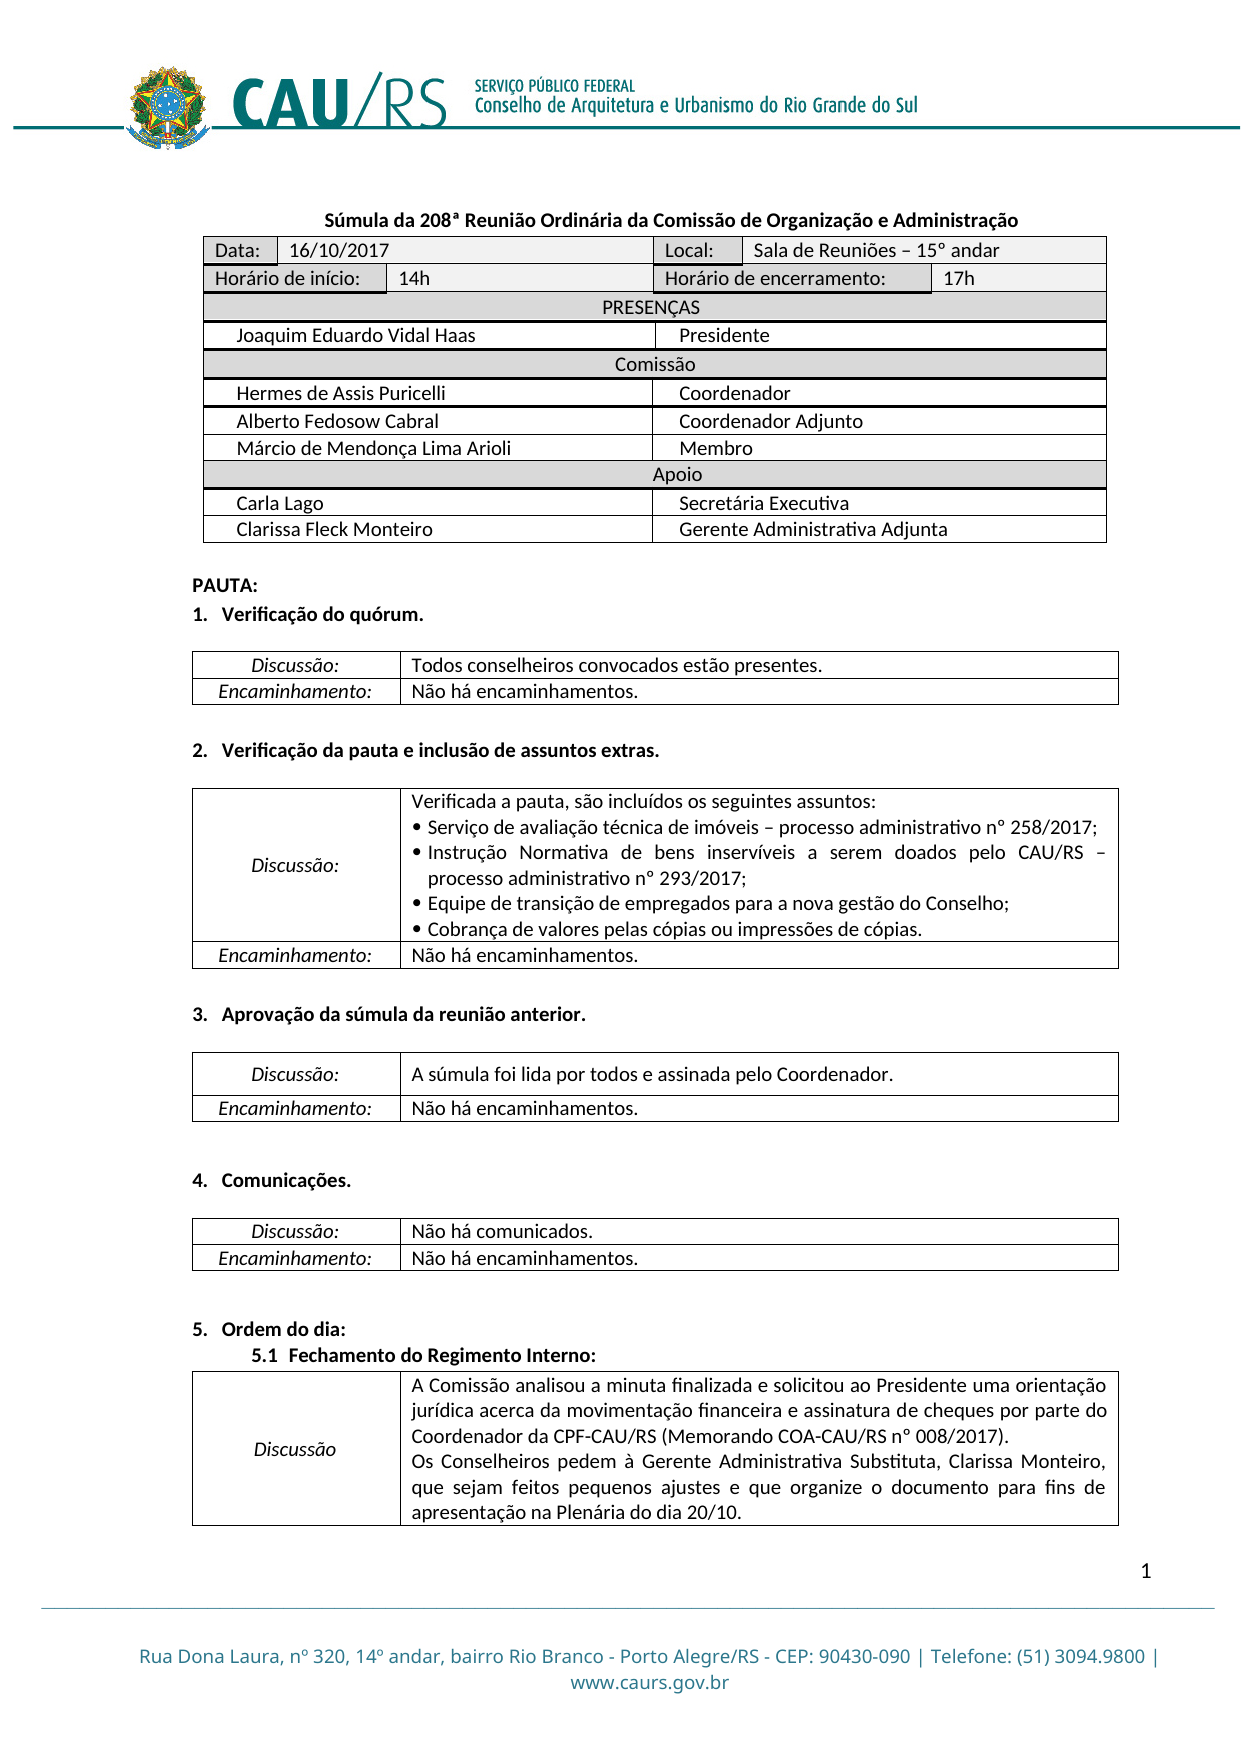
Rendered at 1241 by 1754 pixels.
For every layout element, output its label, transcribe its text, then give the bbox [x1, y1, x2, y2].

table_header Não há comunicados. [401, 1219, 1118, 1244]
table_cell Gerente Administrativa Adjunta [653, 516, 1106, 542]
list Ordem do dia: [192, 1317, 1152, 1342]
list Verificação da pauta e inclusão de assuntos extras. [192, 738, 1152, 763]
table_cell Alberto Fedosow Cabral [204, 408, 652, 434]
text Súmula da 208ª Reunião Ordinária da Comissão de Organização e Administração [192, 207, 1152, 232]
table_cell Encaminhamento: [193, 942, 400, 968]
table_cell Não há encaminhamentos. [401, 1245, 1118, 1270]
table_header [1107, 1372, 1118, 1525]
table_cell Coordenador [653, 380, 1106, 405]
table_header Discussão: [193, 789, 400, 941]
table_cell Horário de início: [204, 264, 386, 291]
table_cell 14h [387, 264, 653, 291]
table_cell PRESENÇAS [204, 292, 1106, 319]
list Comunicações. [192, 1167, 1152, 1193]
table_header Discussão: [193, 1053, 400, 1094]
table_cell Joaquim Eduardo Vidal Haas [204, 323, 655, 348]
table_header 16/10/2017 [278, 237, 653, 262]
table_cell Hermes de Assis Puricelli [204, 380, 652, 405]
list Aprovação da súmula da reunião anterior. [192, 1002, 1152, 1027]
table_cell Comissão [204, 351, 1106, 377]
table_header A súmula foi lida por todos e assinada pelo Coordenador. [401, 1053, 1118, 1094]
list PAUTA: [192, 572, 1152, 597]
table_header Data: [204, 237, 277, 262]
table_header Local: [654, 237, 742, 262]
table_cell Coordenador Adjunto [653, 408, 1106, 434]
table_cell Não há encaminhamentos. [401, 942, 1118, 968]
table_cell 17h [932, 264, 1106, 291]
table_cell Não há encaminhamentos. [401, 679, 1118, 704]
table_header Sala de Reuniões – 15º andar [743, 237, 1106, 262]
table_cell Clarissa Fleck Monteiro [204, 516, 652, 542]
table_cell Horário de encerramento: [654, 264, 931, 291]
table_header Todos conselheiros convocados estão presentes. [401, 652, 1118, 677]
table_header Discussão: [193, 652, 400, 677]
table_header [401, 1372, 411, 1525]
table_cell Carla Lago [204, 490, 652, 515]
table_cell Membro [653, 435, 1106, 460]
table_cell Secretária Executiva [653, 490, 1106, 515]
table_cell Encaminhamento: [193, 1245, 400, 1270]
table_cell Presidente [656, 323, 1106, 348]
table_cell Encaminhamento: [193, 1096, 400, 1121]
picture [13, 0, 1241, 160]
table_header Discussão [193, 1372, 400, 1525]
table_cell Encaminhamento: [193, 679, 400, 704]
table_cell Márcio de Mendonça Lima Arioli [204, 435, 652, 460]
table_header Discussão: [193, 1219, 400, 1244]
list Verificação do quórum. [192, 601, 1152, 626]
table_header Verificada a pauta, são incluídos os seguintes assuntos: Serviço de avaliação técnica de imóveis – processo administrativo nº 258/2017; Instrução Normativa de bens inservíveis a serem doados pelo CAU/RS – processo administrativo nº 293/2017; Equipe de transição de empregados para a nova gestão do Conselho; Cobrança de valores pelas cópias ou impressões de cópias. [401, 789, 1118, 941]
table_cell Apoio [204, 461, 1106, 487]
list Fechamento do Regimento Interno: [251, 1342, 1152, 1367]
table_cell Não há encaminhamentos. [401, 1096, 1118, 1121]
